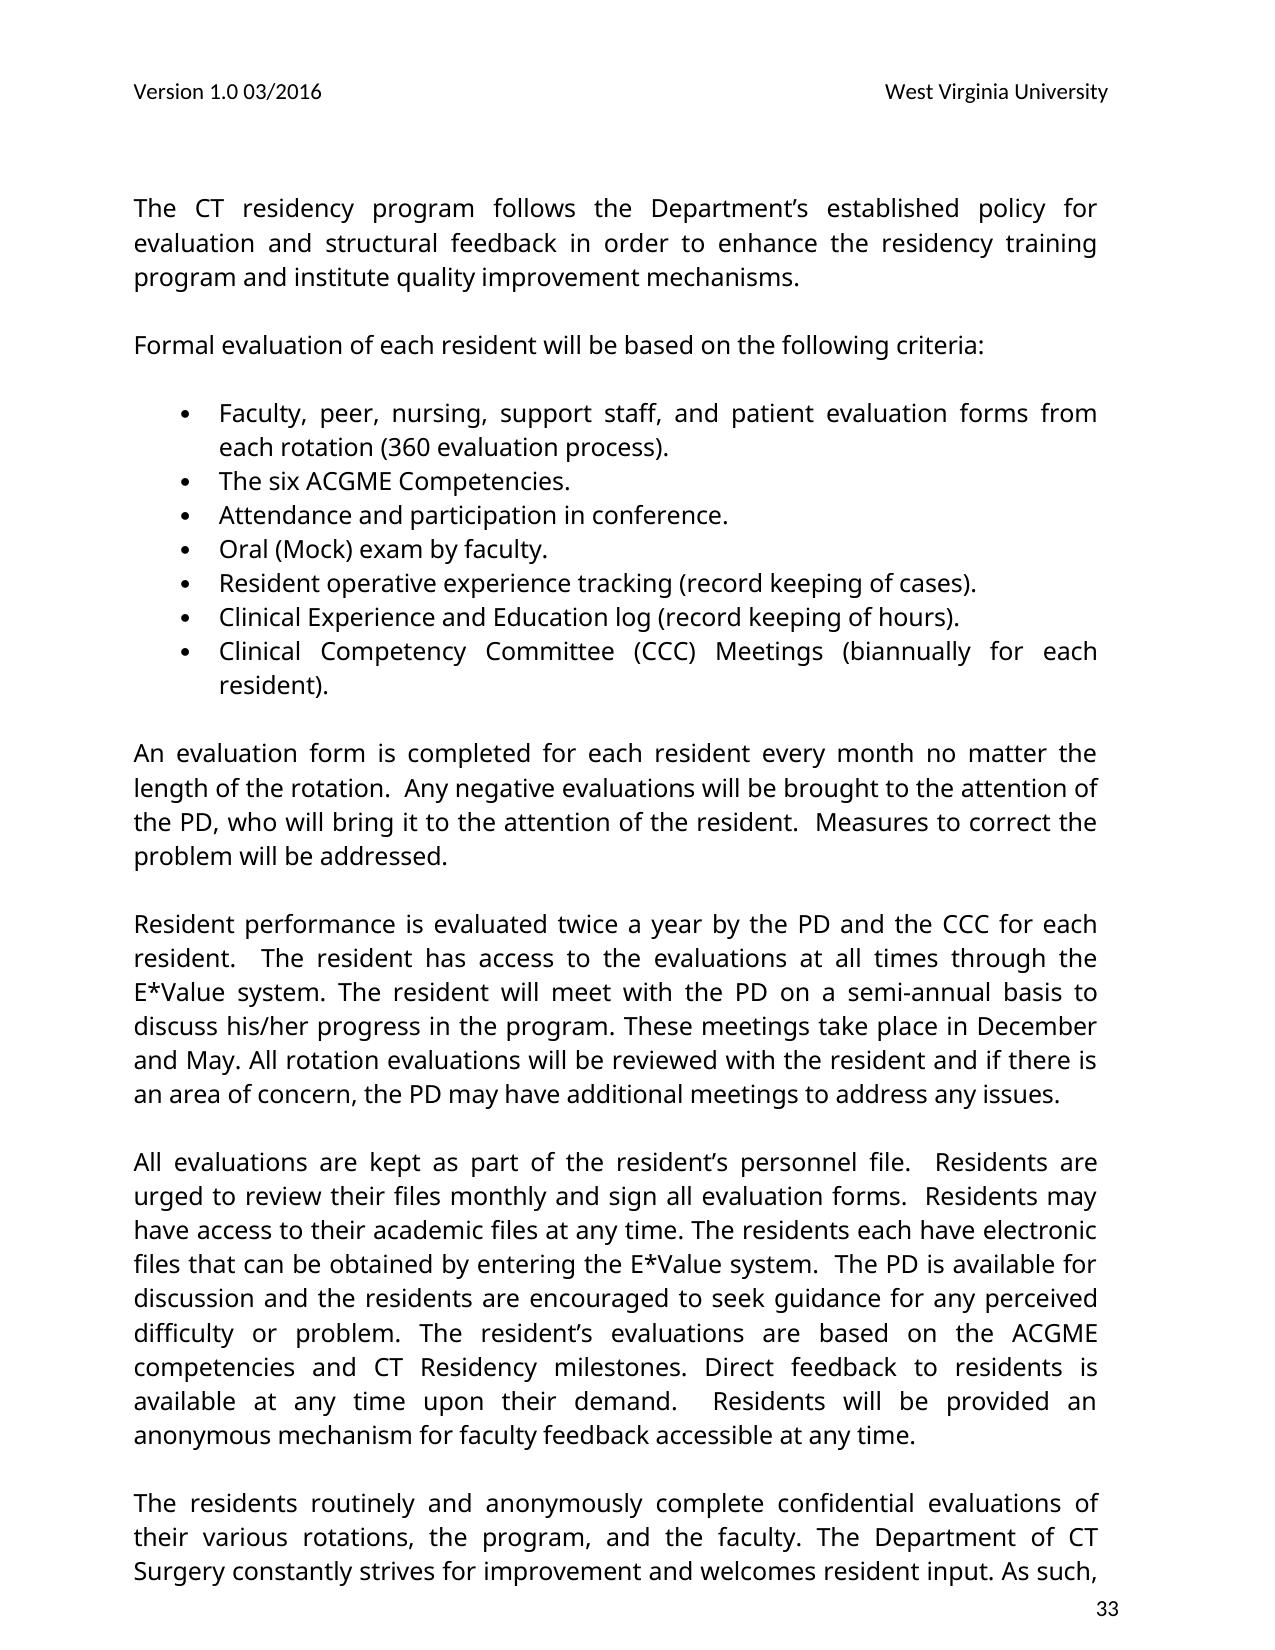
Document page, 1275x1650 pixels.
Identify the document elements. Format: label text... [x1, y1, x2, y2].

list Oral (Mock) exam by faculty. [181, 532, 1099, 566]
text An evaluation form is completed for each resident every month no matter the length of the rotation. Any negative evaluations will be brought to the attention of the PD, who will bring it to the attention of the resident. Measures to correct the problem will be addressed. [133, 736, 1099, 872]
text The CT residency program follows the Department’s established policy for evaluation and structural feedback in order to enhance the residency training program and institute quality improvement mechanisms. [133, 191, 1099, 293]
list Attendance and participation in conference. [181, 498, 1099, 532]
list The six ACGME Competencies. [181, 464, 1099, 498]
list Clinical Competency Committee (CCC) Meetings (biannually for each resident). [181, 634, 1099, 702]
text All evaluations are kept as part of the resident’s personnel file. Residents are urged to review their files monthly and sign all evaluation forms. Residents may have access to their academic files at any time. The residents each have electronic files that can be obtained by entering the E*Value system. The PD is available for discussion and the residents are encouraged to seek guidance for any perceived difficulty or problem. The resident’s evaluations are based on the ACGME competencies and CT Residency milestones. Direct feedback to residents is available at any time upon their demand. Residents will be provided an anonymous mechanism for faculty feedback accessible at any time. [133, 1145, 1099, 1451]
text Resident performance is evaluated twice a year by the PD and the CCC for each resident. The resident has access to the evaluations at all times through the E*Value system. The resident will meet with the PD on a semi-annual basis to discuss his/her progress in the program. These meetings take place in December and May. All rotation evaluations will be reviewed with the resident and if there is an area of concern, the PD may have additional meetings to address any issues. [133, 906, 1099, 1111]
list Resident operative experience tracking (record keeping of cases). [181, 566, 1099, 600]
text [133, 1486, 1099, 1588]
list Faculty, peer, nursing, support staff, and patient evaluation forms from each rotation (360 evaluation process). [181, 396, 1099, 464]
list Clinical Experience and Education log (record keeping of hours). [181, 600, 1099, 634]
text Formal evaluation of each resident will be based on the following criteria: [133, 327, 1099, 361]
